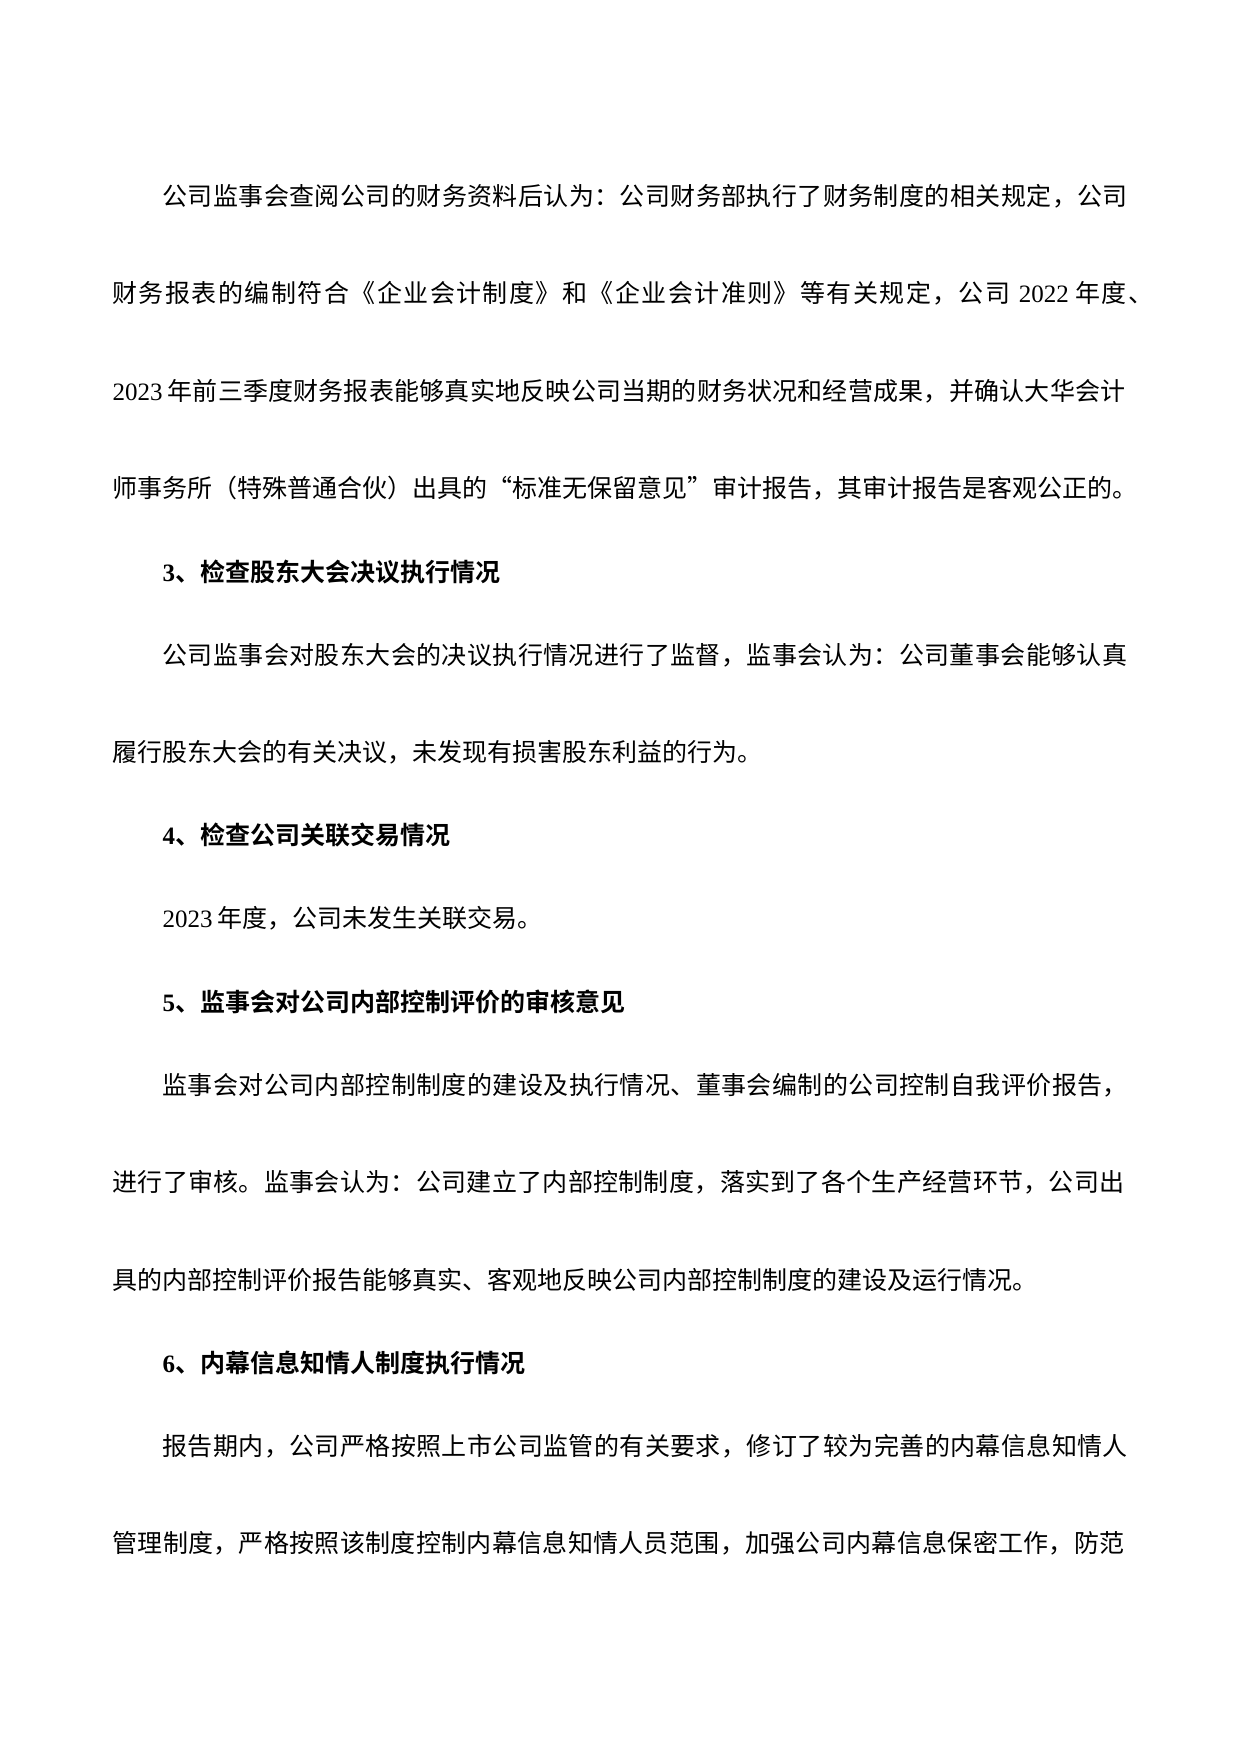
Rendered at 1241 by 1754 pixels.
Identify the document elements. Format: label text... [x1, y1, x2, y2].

text 公司监事会查阅公司的财务资料后认为：公司财务部执行了财务制度的相关规定，公司财务报表的编制符合《企业会计制度》和《企业会计准则》等有关规定，公司2022年度、2023年前三季度财务报表能够真实地反映公司当期的财务状况和经营成果，并确认大华会计师事务所（特殊普通合伙）出具的“标准无保留意见”审计报告，其审计报告是客观公正的。 [112, 162, 1128, 519]
text 4、检查公司关联交易情况 [112, 801, 1128, 866]
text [112, 1412, 1128, 1574]
text 6、内幕信息知情人制度执行情况 [112, 1329, 1128, 1394]
text 监事会对公司内部控制制度的建设及执行情况、董事会编制的公司控制自我评价报告，进行了审核。监事会认为：公司建立了内部控制制度，落实到了各个生产经营环节，公司出具的内部控制评价报告能够真实、客观地反映公司内部控制制度的建设及运行情况。 [112, 1051, 1128, 1311]
text 3、检查股东大会决议执行情况 [112, 538, 1128, 603]
text 公司监事会对股东大会的决议执行情况进行了监督，监事会认为：公司董事会能够认真履行股东大会的有关决议，未发现有损害股东利益的行为。 [112, 621, 1128, 783]
text 5、监事会对公司内部控制评价的审核意见 [112, 968, 1128, 1033]
text 2023年度，公司未发生关联交易。 [112, 884, 1128, 949]
